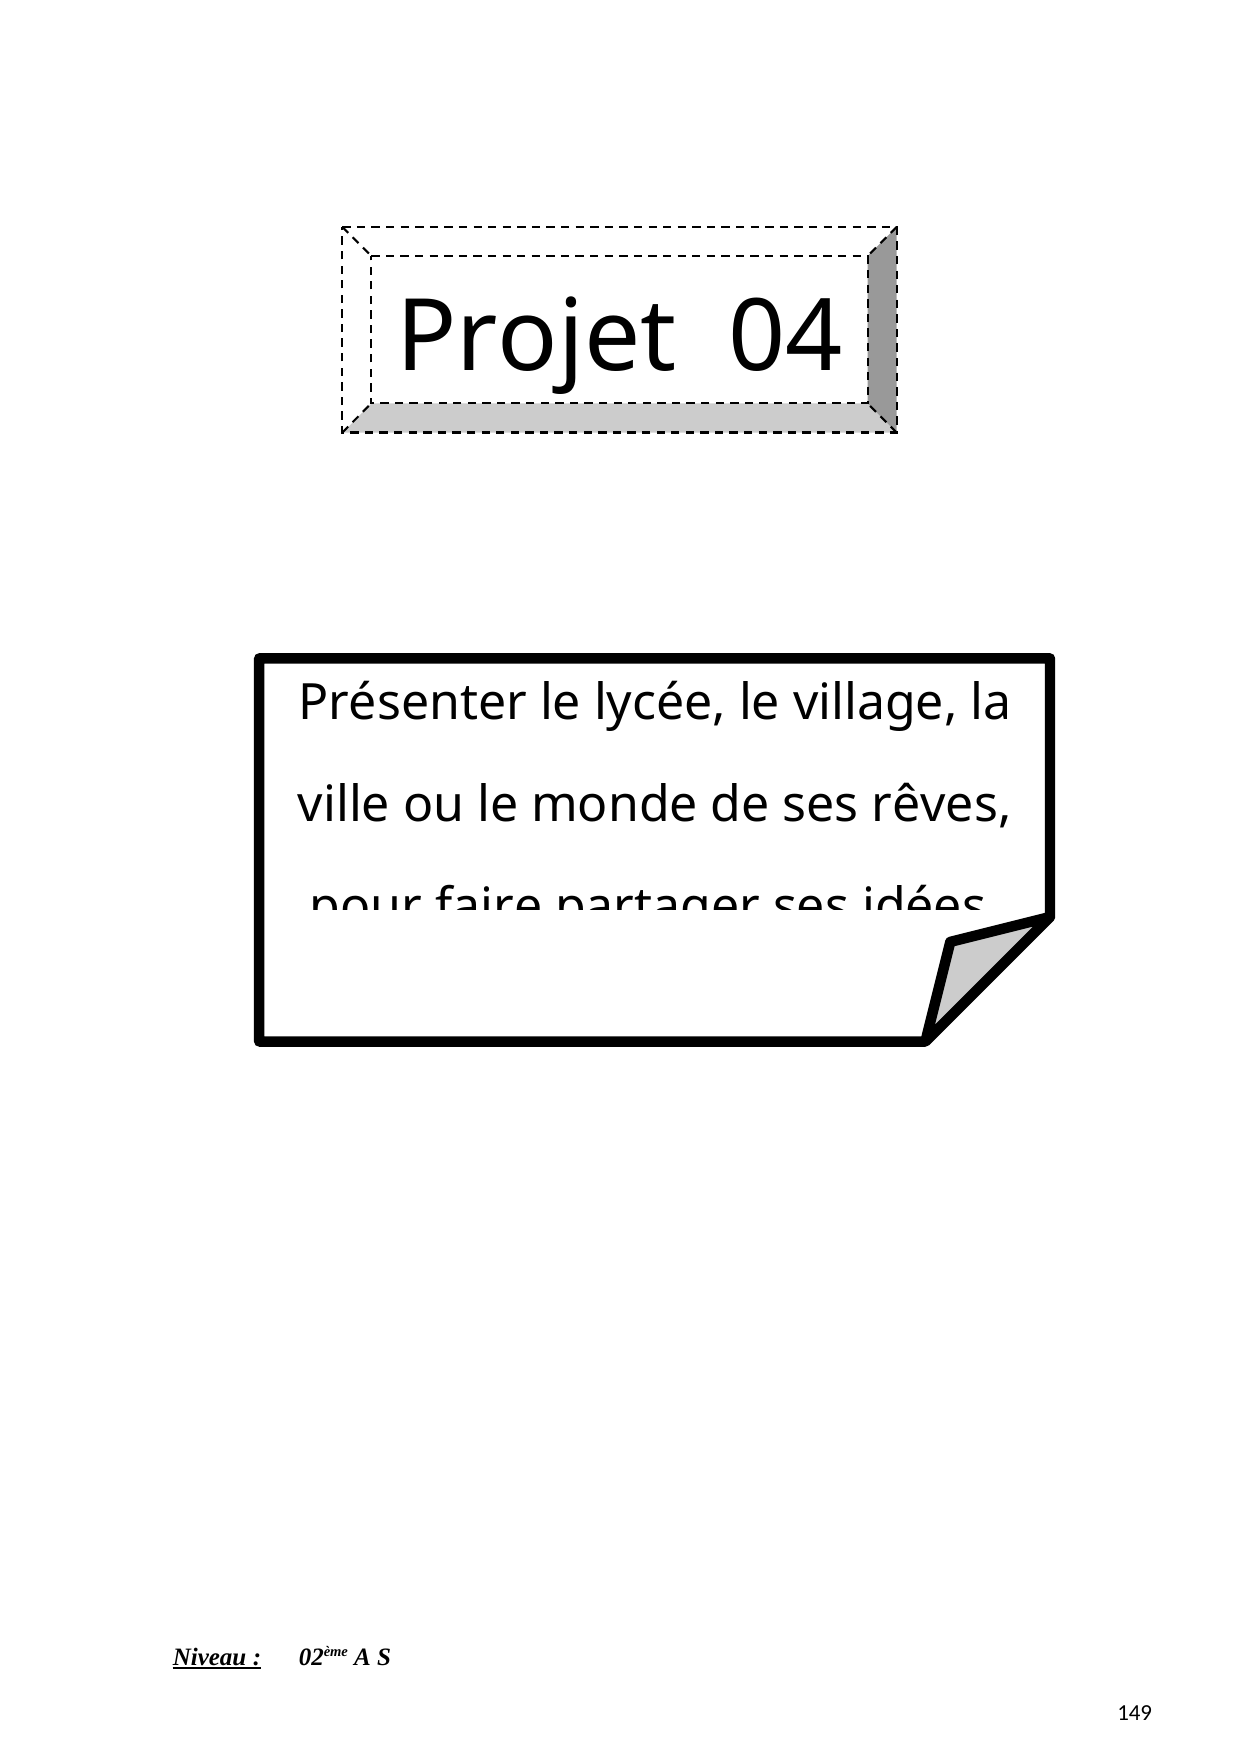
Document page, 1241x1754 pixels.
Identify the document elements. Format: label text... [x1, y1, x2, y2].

text Niveau : 02ème A S [173, 1642, 1177, 1671]
